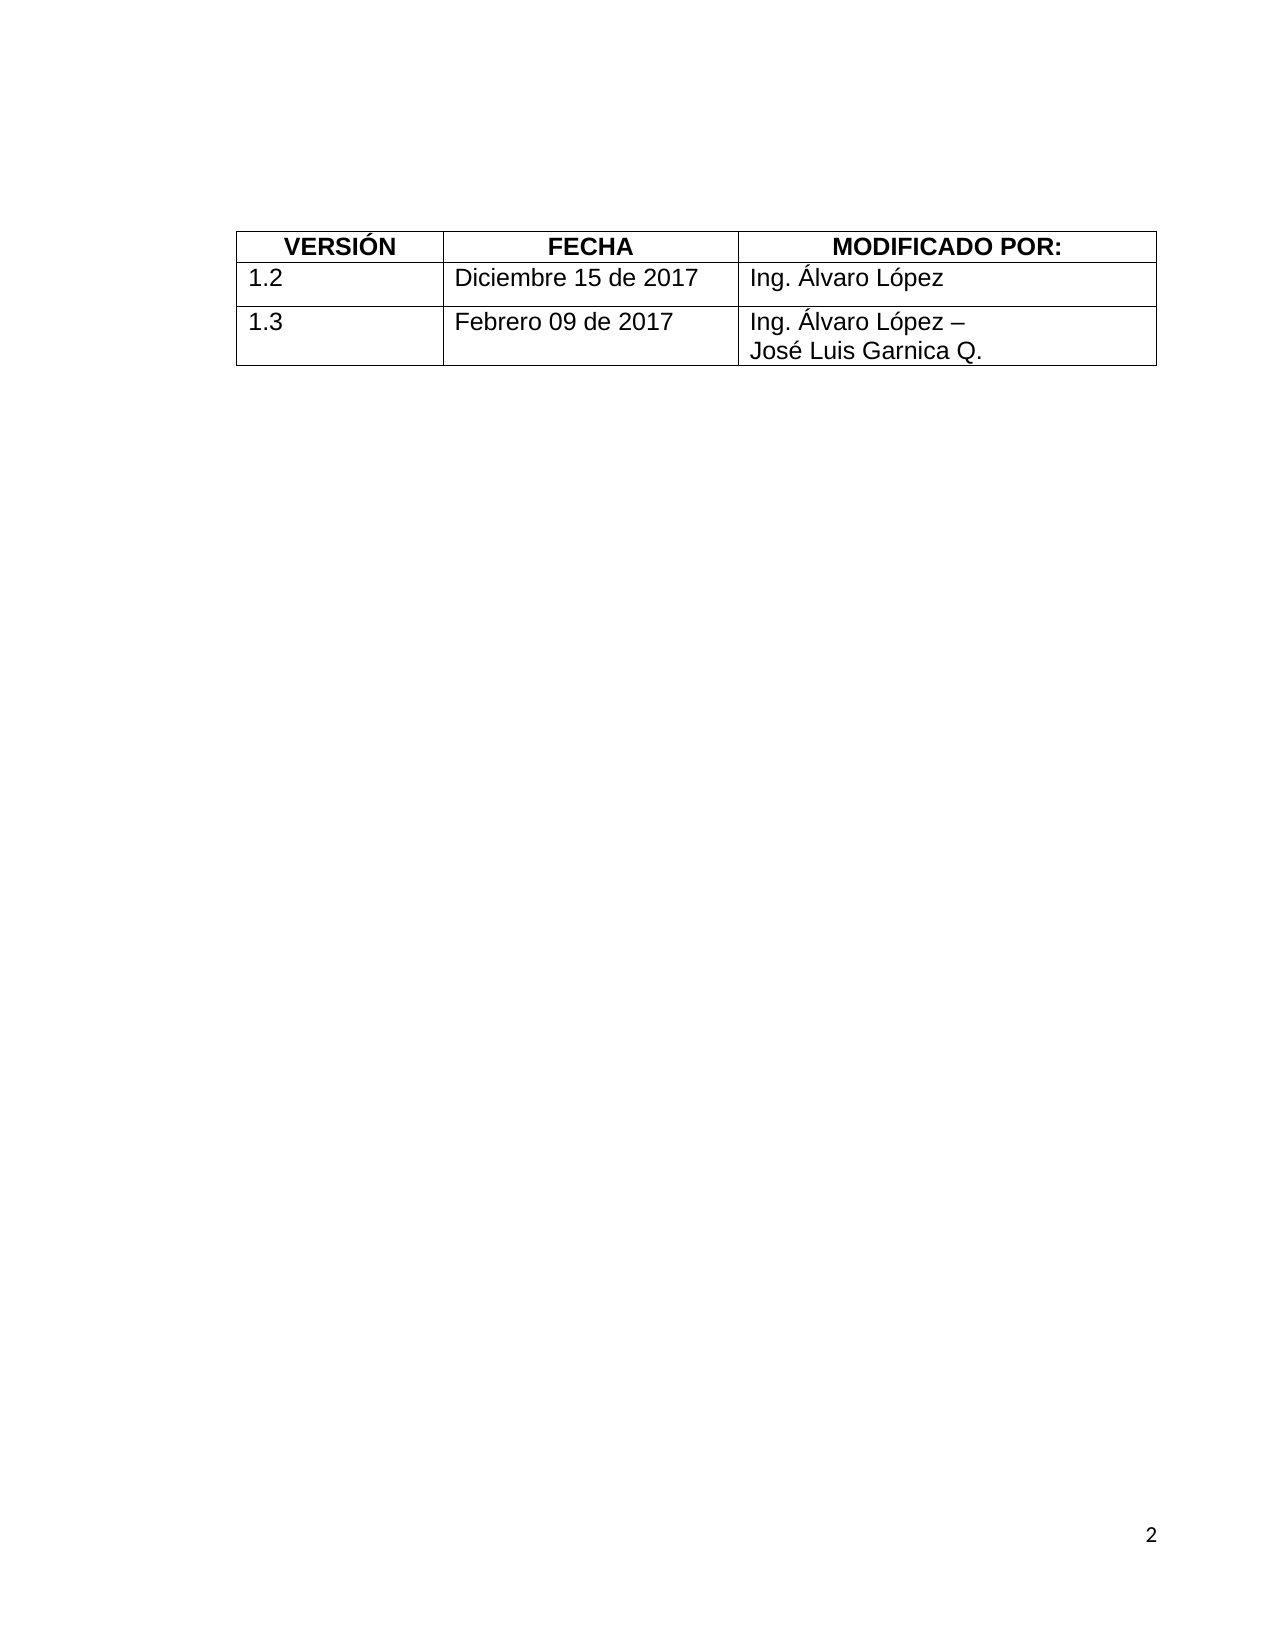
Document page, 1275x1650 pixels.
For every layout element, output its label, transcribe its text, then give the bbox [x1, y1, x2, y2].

table_cell Diciembre 15 de 2017 [444, 263, 738, 306]
table_header FECHA [444, 232, 738, 262]
table_header VERSIÓN [237, 232, 443, 262]
table_header MODIFICADO POR: [739, 232, 1156, 262]
table_cell Febrero 09 de 2017 [444, 307, 738, 365]
table_cell 1.3 [237, 307, 443, 365]
table_cell Ing. Álvaro López – José Luis Garnica Q. [739, 307, 1156, 365]
table_cell 1.2 [237, 263, 443, 306]
table_cell Ing. Álvaro López [739, 263, 1156, 306]
